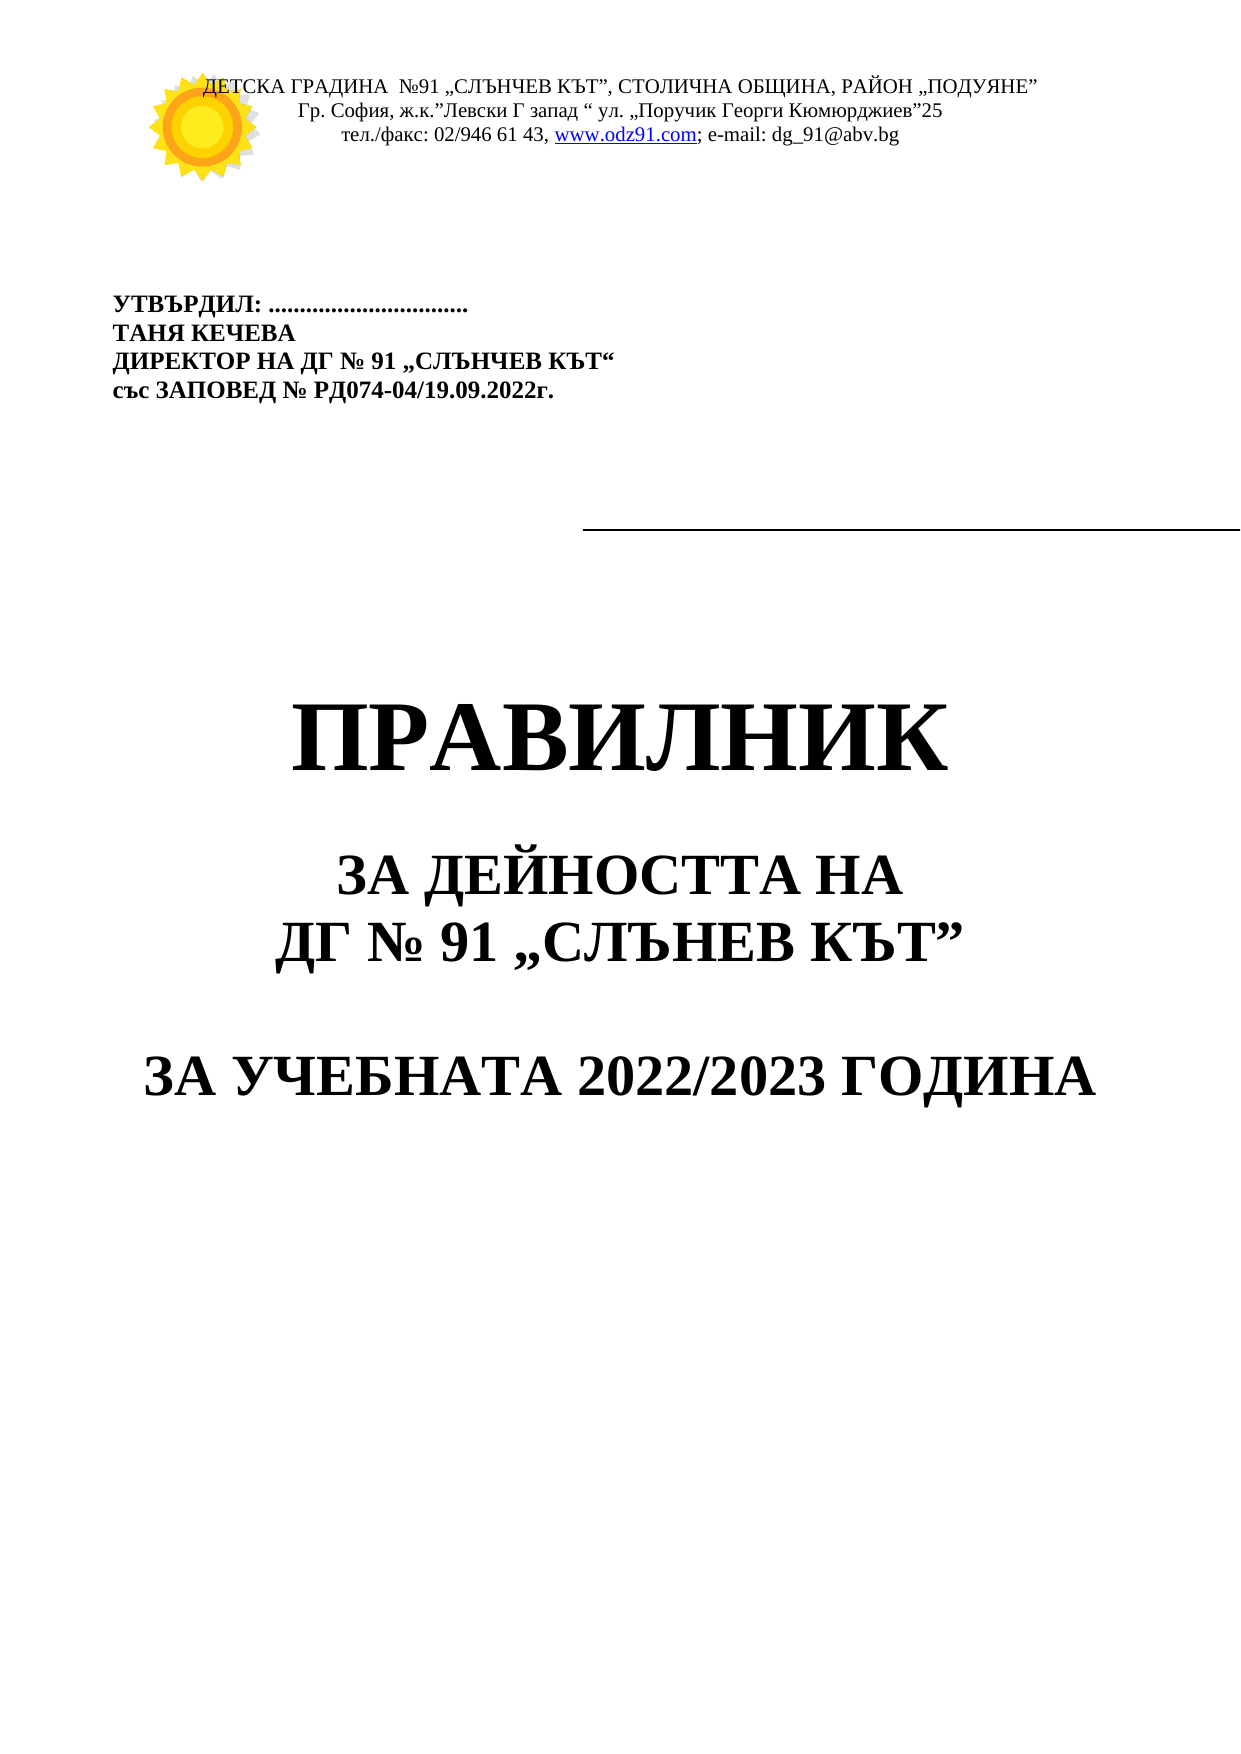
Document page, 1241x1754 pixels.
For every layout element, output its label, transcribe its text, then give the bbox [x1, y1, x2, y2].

title ТАНЯ КЕЧЕВА [112, 318, 1128, 346]
title ДИРЕКТОР НА ДГ № 91 „СЛЪНЧЕВ КЪТ“ [112, 346, 1128, 375]
picture [148, 73, 260, 182]
text ДГ № 91 „СЛЪНЕВ КЪТ” [112, 907, 1128, 974]
text ПРАВИЛНИК [112, 677, 1128, 792]
text ЗА УЧЕБНАТА 2022/2023 ГОДИНА [112, 1041, 1128, 1108]
text ЗА ДЕЙНОСТТА НА [112, 840, 1128, 907]
title УТВЪРДИЛ: ................................ [112, 289, 1128, 318]
title със ЗАПОВЕД № РД074-04/19.09.2022г. [112, 375, 1128, 404]
